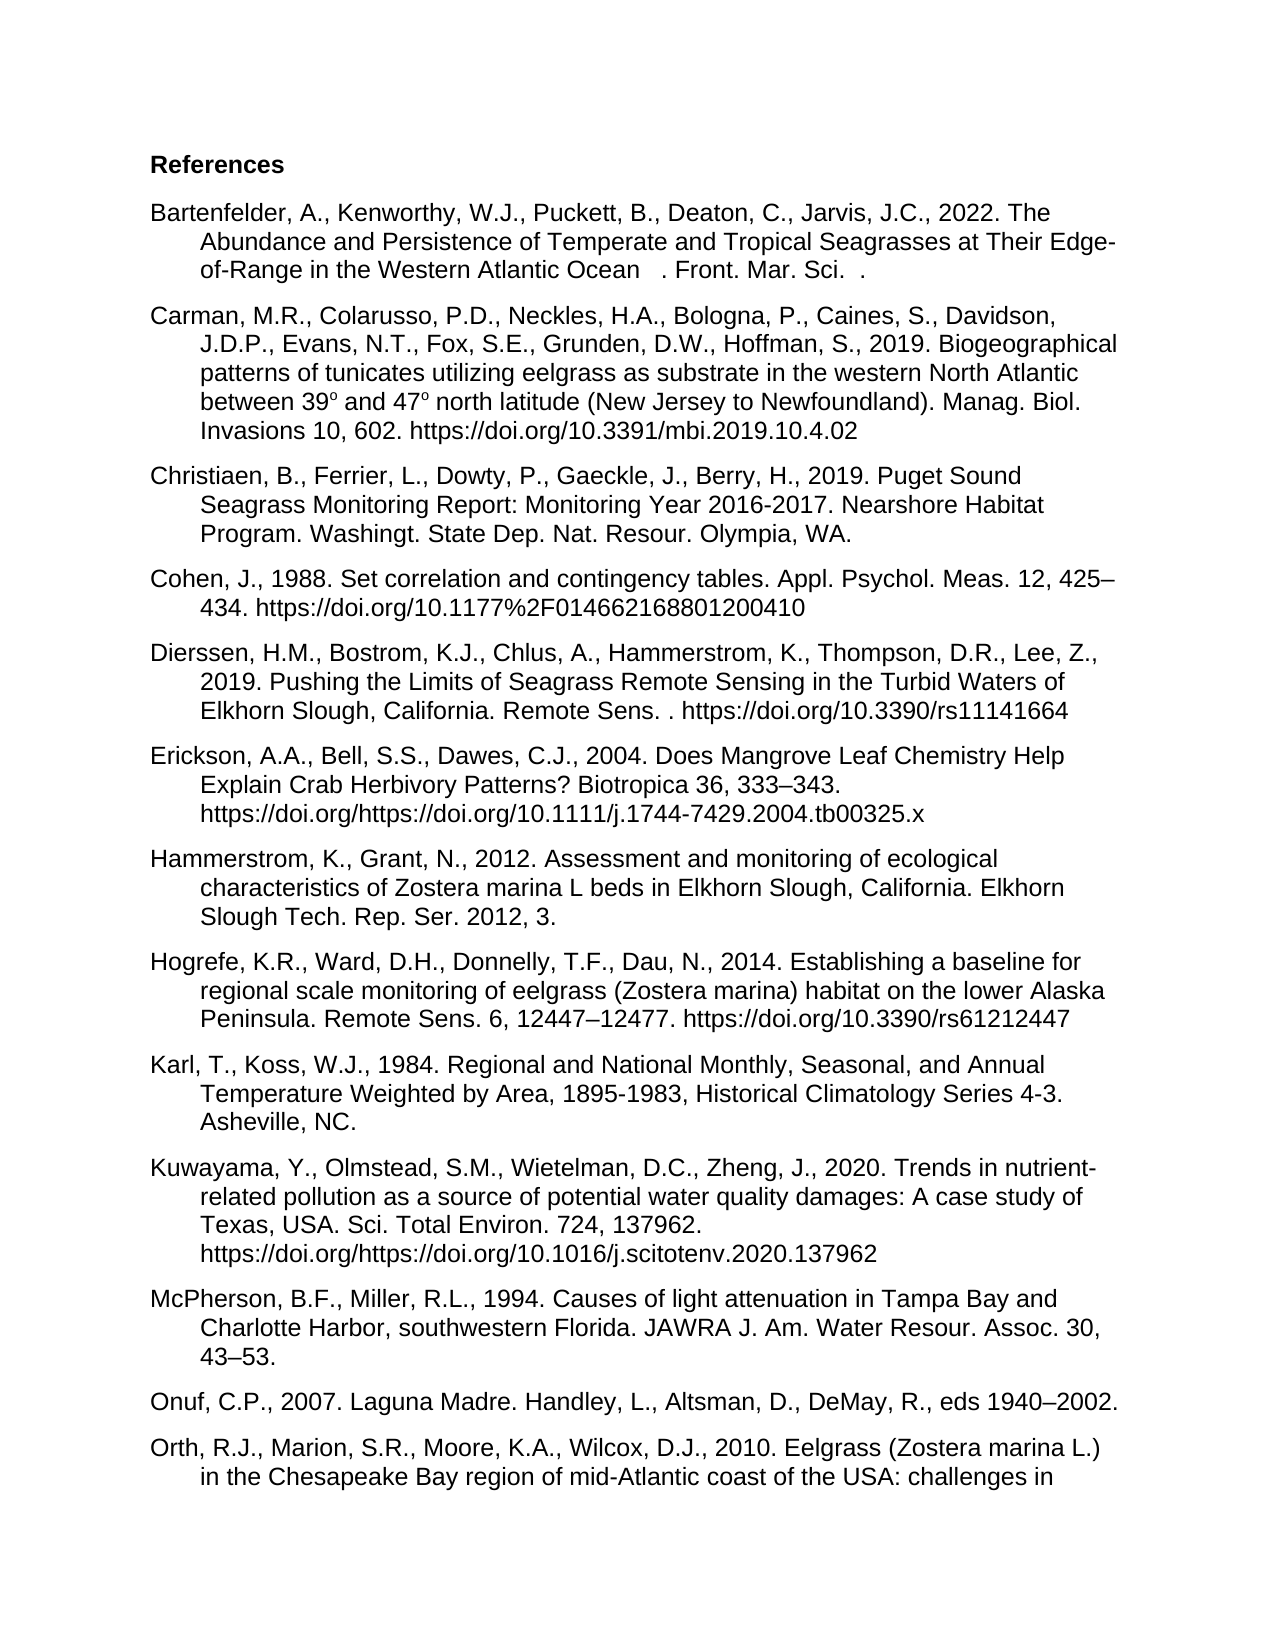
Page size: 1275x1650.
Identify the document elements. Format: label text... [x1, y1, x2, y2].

text Onuf, C.P., 2007. Laguna Madre. Handley, L., Altsman, D., DeMay, R., eds 1940–2002. [150, 1387, 1125, 1416]
text Hammerstrom, K., Grant, N., 2012. Assessment and monitoring of ecological characteristics of Zostera marina L beds in Elkhorn Slough, California. Elkhorn Slough Tech. Rep. Ser. 2012, 3. [150, 844, 1125, 930]
text Kuwayama, Y., Olmstead, S.M., Wietelman, D.C., Zheng, J., 2020. Trends in nutrient-related pollution as a source of potential water quality damages: A case study of Texas, USA. Sci. Total Environ. 724, 137962. https://doi.org/https://doi.org/10.1016/j.scitotenv.2020.137962 [150, 1153, 1125, 1268]
text References [150, 150, 1125, 179]
text Bartenfelder, A., Kenworthy, W.J., Puckett, B., Deaton, C., Jarvis, J.C., 2022. The Abundance and Persistence of Temperate and Tropical Seagrasses at Their Edge-of-Range in the Western Atlantic Ocean . Front. Mar. Sci. . [150, 198, 1125, 284]
text Dierssen, H.M., Bostrom, K.J., Chlus, A., Hammerstrom, K., Thompson, D.R., Lee, Z., 2019. Pushing the Limits of Seagrass Remote Sensing in the Turbid Waters of Elkhorn Slough, California. Remote Sens. . https://doi.org/10.3390/rs11141664 [150, 638, 1125, 724]
text Karl, T., Koss, W.J., 1984. Regional and National Monthly, Seasonal, and Annual Temperature Weighted by Area, 1895-1983, Historical Climatology Series 4-3. Asheville, NC. [150, 1050, 1125, 1136]
text Erickson, A.A., Bell, S.S., Dawes, C.J., 2004. Does Mangrove Leaf Chemistry Help Explain Crab Herbivory Patterns? Biotropica 36, 333–343. https://doi.org/https://doi.org/10.1111/j.1744-7429.2004.tb00325.x [150, 741, 1125, 827]
text Hogrefe, K.R., Ward, D.H., Donnelly, T.F., Dau, N., 2014. Establishing a baseline for regional scale monitoring of eelgrass (Zostera marina) habitat on the lower Alaska Peninsula. Remote Sens. 6, 12447–12477. https://doi.org/10.3390/rs61212447 [150, 947, 1125, 1033]
text McPherson, B.F., Miller, R.L., 1994. Causes of light attenuation in Tampa Bay and Charlotte Harbor, southwestern Florida. JAWRA J. Am. Water Resour. Assoc. 30, 43–53. [150, 1284, 1125, 1371]
text Carman, M.R., Colarusso, P.D., Neckles, H.A., Bologna, P., Caines, S., Davidson, J.D.P., Evans, N.T., Fox, S.E., Grunden, D.W., Hoffman, S., 2019. Biogeographical patterns of tunicates utilizing eelgrass as substrate in the western North Atlantic between 39o and 47o north latitude (New Jersey to Newfoundland). Manag. Biol. Invasions 10, 602. https://doi.org/10.3391/mbi.2019.10.4.02 [150, 301, 1125, 444]
text Cohen, J., 1988. Set correlation and contingency tables. Appl. Psychol. Meas. 12, 425–434. https://doi.org/10.1177%2F014662168801200410 [150, 564, 1125, 621]
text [150, 1433, 1125, 1490]
text Christiaen, B., Ferrier, L., Dowty, P., Gaeckle, J., Berry, H., 2019. Puget Sound Seagrass Monitoring Report: Monitoring Year 2016-2017. Nearshore Habitat Program. Washingt. State Dep. Nat. Resour. Olympia, WA. [150, 461, 1125, 547]
